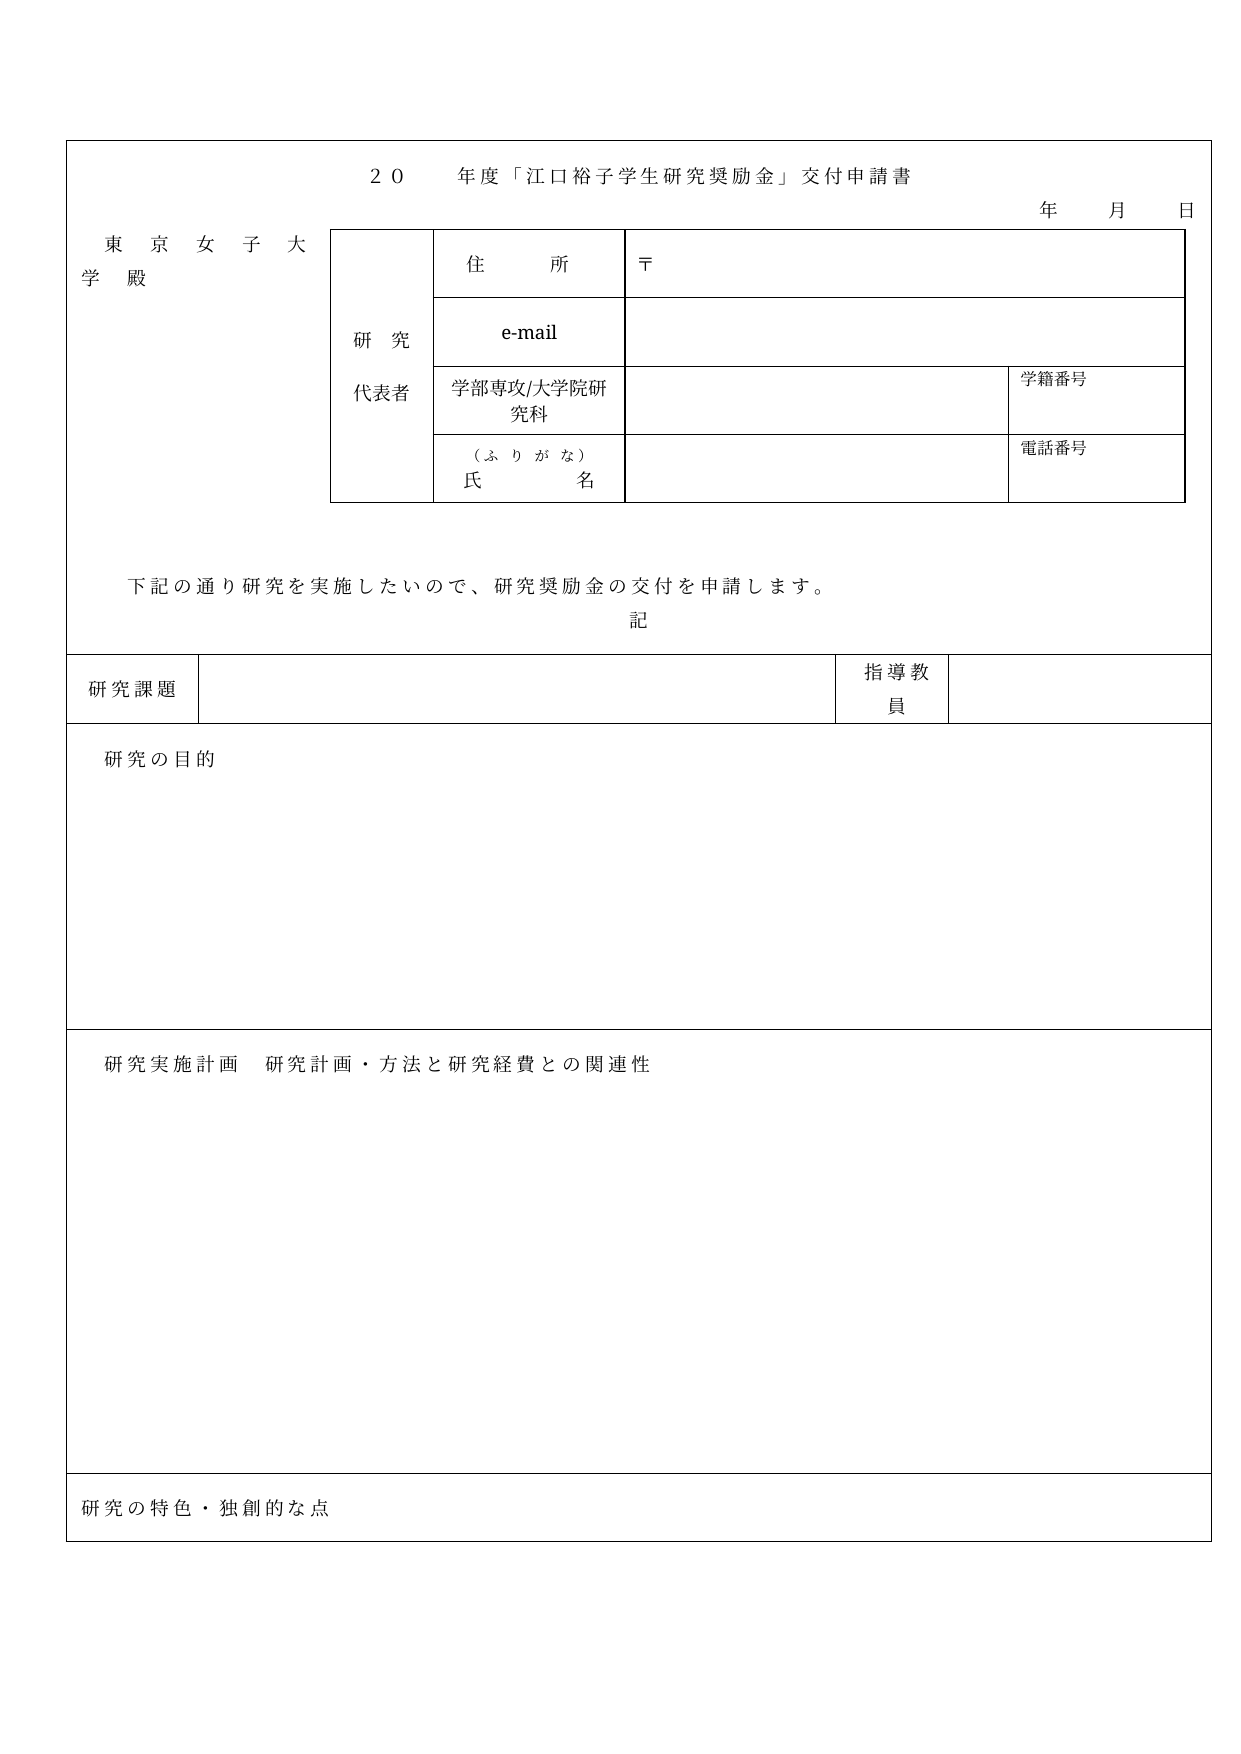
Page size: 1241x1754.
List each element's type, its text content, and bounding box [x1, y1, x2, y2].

table_cell 研究実施計画 研究計画・方法と研究経費との関連性 [67, 1030, 1211, 1472]
table_cell 研究の特色・独創的な点 [67, 1474, 1211, 1541]
table_cell 指導教員 [836, 655, 948, 723]
table_header ２０ 年度「江口裕子学生研究奨励金」交付申請書 年 月 日 東 京 女 子 大 学 殿 下記の通り研究を実施したいので、研究奨励金の交付を申請します。 記 [67, 141, 1211, 654]
table_cell 研究の目的 [67, 724, 1211, 1028]
table_cell [949, 655, 1211, 723]
table_cell [199, 655, 835, 723]
table_cell 研究課題 [67, 655, 198, 723]
